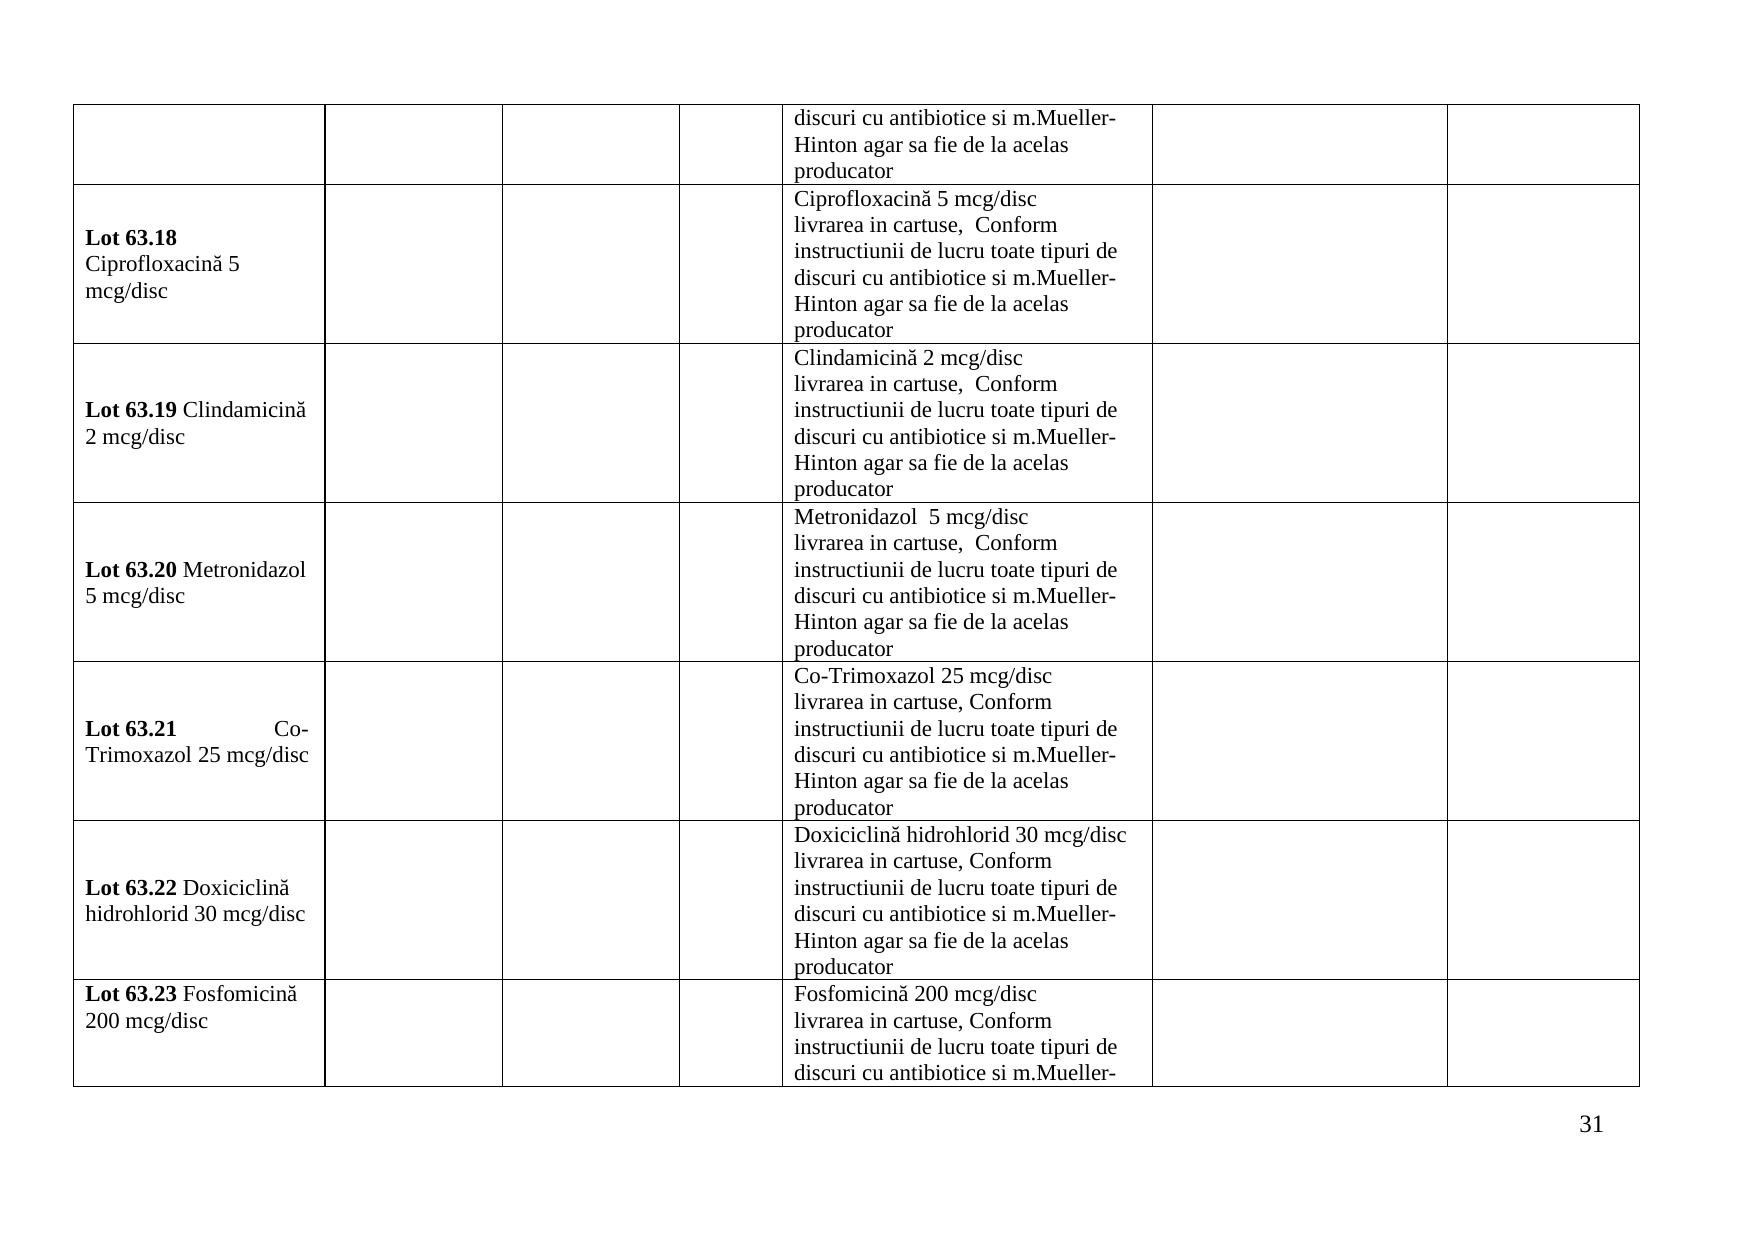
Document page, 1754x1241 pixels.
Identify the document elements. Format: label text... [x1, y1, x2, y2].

table_cell [680, 185, 782, 343]
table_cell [783, 980, 1152, 1086]
table_cell Doxiciclină hidrohlorid 30 mcg/disc livrarea in cartuse, Conform instructiunii de lucru toate tipuri de discuri cu antibiotice si m.Mueller-Hinton agar sa fie de la acelas producator [783, 821, 1152, 979]
table_cell [503, 105, 679, 183]
table_cell [503, 344, 679, 502]
table_cell [1448, 344, 1639, 502]
table_cell [680, 662, 782, 820]
table_cell [326, 105, 502, 183]
table_cell [1448, 980, 1639, 1086]
table_cell [503, 503, 679, 661]
table_cell Ciprofloxacină 5 mcg/disc livrarea in cartuse, Conform instructiunii de lucru toate tipuri de discuri cu antibiotice si m.Mueller-Hinton agar sa fie de la acelas producator [783, 185, 1152, 343]
table_cell [1448, 662, 1639, 820]
table_cell [326, 821, 502, 979]
table_cell Lot 63.18 Ciprofloxacină 5 mcg/disc [74, 185, 324, 343]
table_cell [1153, 344, 1447, 502]
table_cell [503, 185, 679, 343]
table_cell [326, 185, 502, 343]
table_cell [1153, 662, 1447, 820]
table_cell [326, 344, 502, 502]
table_cell [326, 503, 502, 661]
table_cell [1153, 185, 1447, 343]
table_cell [326, 980, 502, 1086]
table_cell [680, 980, 782, 1086]
table_cell [1448, 105, 1639, 183]
table_cell [1448, 821, 1639, 979]
table_cell Clindamicină 2 mcg/disc livrarea in cartuse, Conform instructiunii de lucru toate tipuri de discuri cu antibiotice si m.Mueller-Hinton agar sa fie de la acelas producator [783, 344, 1152, 502]
table_cell Co-Trimoxazol 25 mcg/disc livrarea in cartuse, Conform instructiunii de lucru toate tipuri de discuri cu antibiotice si m.Mueller-Hinton agar sa fie de la acelas producator [783, 662, 1152, 820]
table_cell [680, 821, 782, 979]
table_cell [503, 662, 679, 820]
table_cell Lot 63.19 Clindamicină 2 mcg/disc [74, 344, 324, 502]
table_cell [783, 105, 1152, 183]
table_cell [680, 105, 782, 183]
table_cell [680, 344, 782, 502]
table_cell [1448, 185, 1639, 343]
table_cell Metronidazol 5 mcg/disc livrarea in cartuse, Conform instructiunii de lucru toate tipuri de discuri cu antibiotice si m.Mueller-Hinton agar sa fie de la acelas producator [783, 503, 1152, 661]
table_cell [503, 980, 679, 1086]
table_cell [1153, 105, 1447, 183]
table_cell [1153, 821, 1447, 979]
table_cell [503, 821, 679, 979]
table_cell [74, 980, 324, 1086]
table_cell [326, 662, 502, 820]
table_cell Lot 63.21 Co-Trimoxazol 25 mcg/disc [74, 662, 324, 820]
table_cell Lot 63.20 Metronidazol 5 mcg/disc [74, 503, 324, 661]
table_cell Lot 63.22 Doxiciclină hidrohlorid 30 mcg/disc [74, 821, 324, 979]
table_cell [680, 503, 782, 661]
table_cell [1153, 980, 1447, 1086]
table_cell [1153, 503, 1447, 661]
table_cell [74, 105, 324, 183]
table_cell [1448, 503, 1639, 661]
